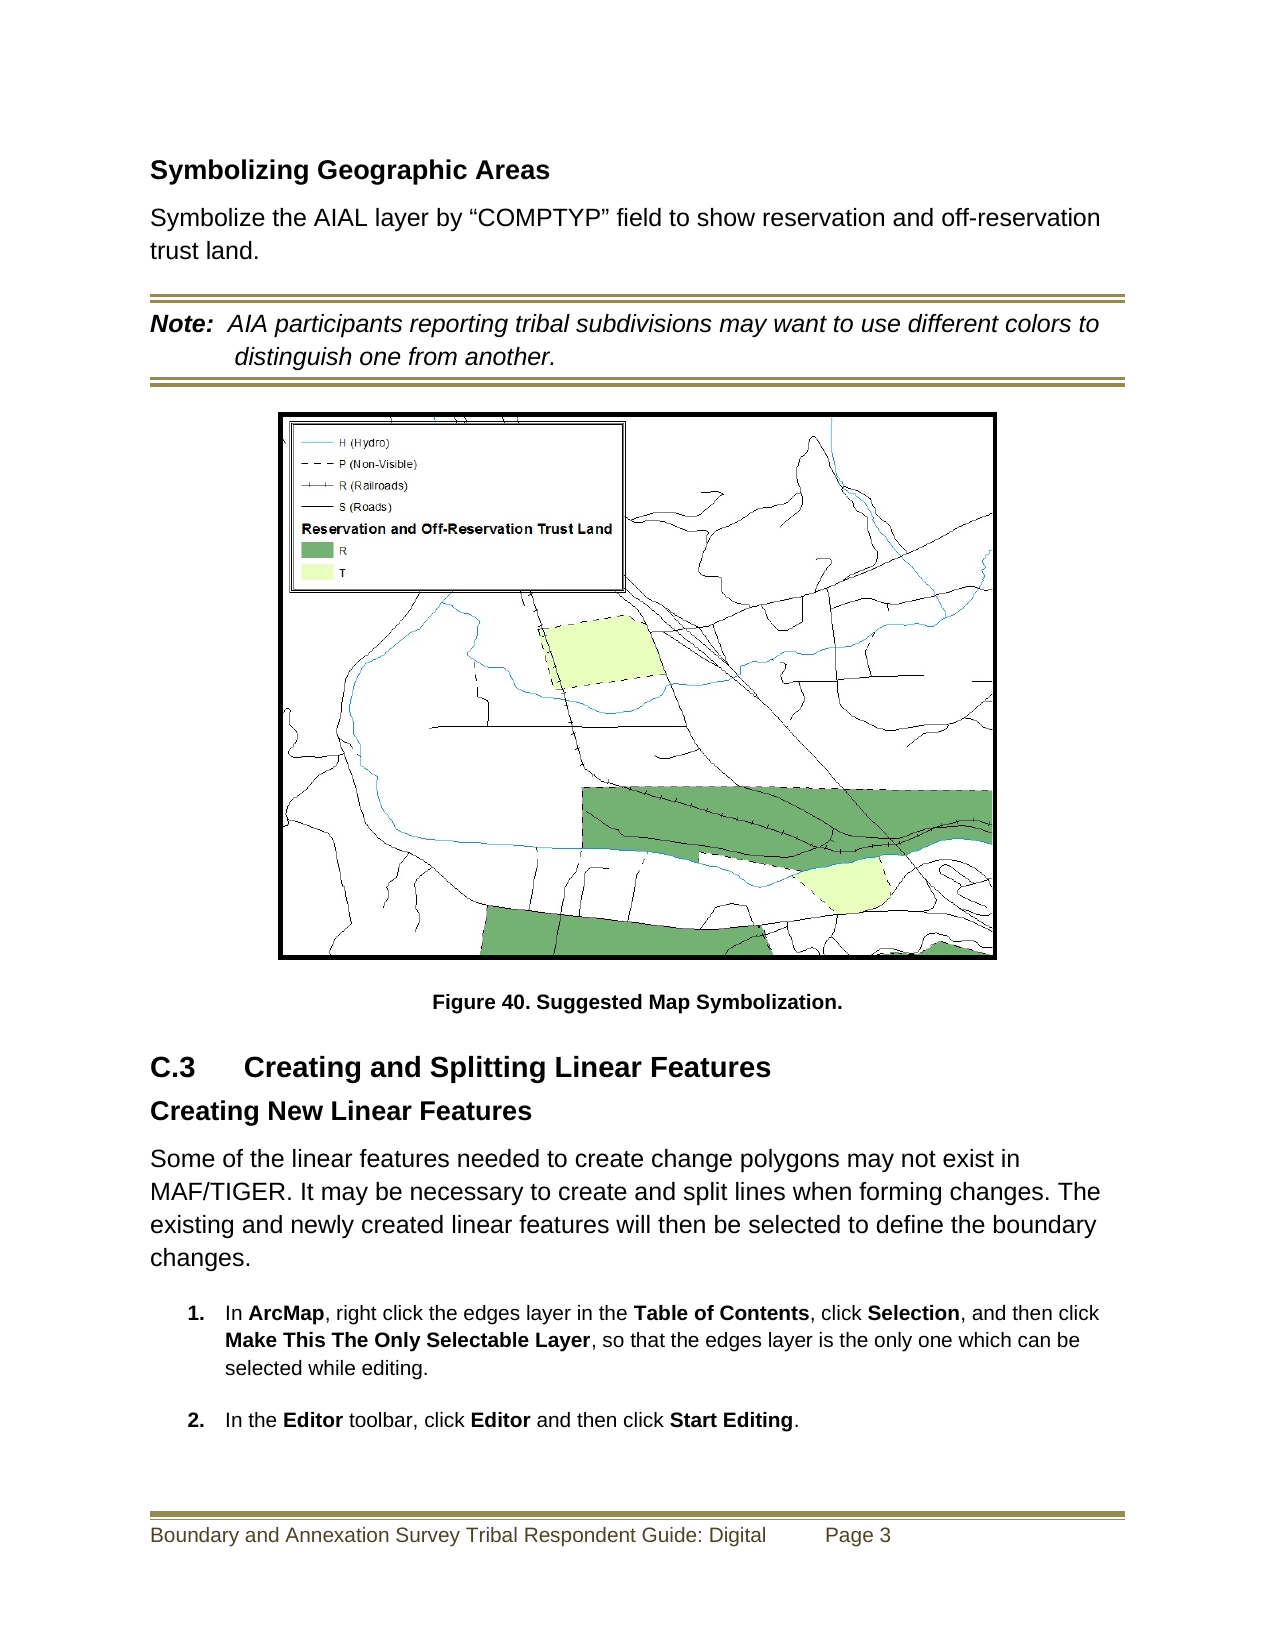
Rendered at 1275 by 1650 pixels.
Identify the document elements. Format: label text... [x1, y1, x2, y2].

text Creating New Linear Features [150, 1095, 1125, 1126]
text Symbolize the AIAL layer by “COMPTYP” field to show reservation and off-reservation trust land. [150, 203, 1125, 264]
text Figure 40. Suggested Map Symbolization. [150, 989, 1125, 1013]
text Symbolizing Geographic Areas [150, 154, 1125, 185]
subtitle Creating and Splitting Linear Features [150, 1050, 1125, 1084]
text Note: AIA participants reporting tribal subdivisions may want to use different colors to distinguish one from another. [150, 303, 1125, 377]
text In the Editor toolbar, click Editor and then click Start Editing. [187, 1408, 1125, 1432]
list In ArcMap, right click the edges layer in the Table of Contents, click Selection, and then click Make This The Only Selectable Layer, so that the edges layer is the only one which can be selected while editing. [187, 1301, 1125, 1380]
text Some of the linear features needed to create change polygons may not exist in MAF/TIGER. It may be necessary to create and split lines when forming changes. The existing and newly created linear features will then be selected to define the boundary changes. [150, 1144, 1125, 1271]
picture [283, 417, 993, 955]
